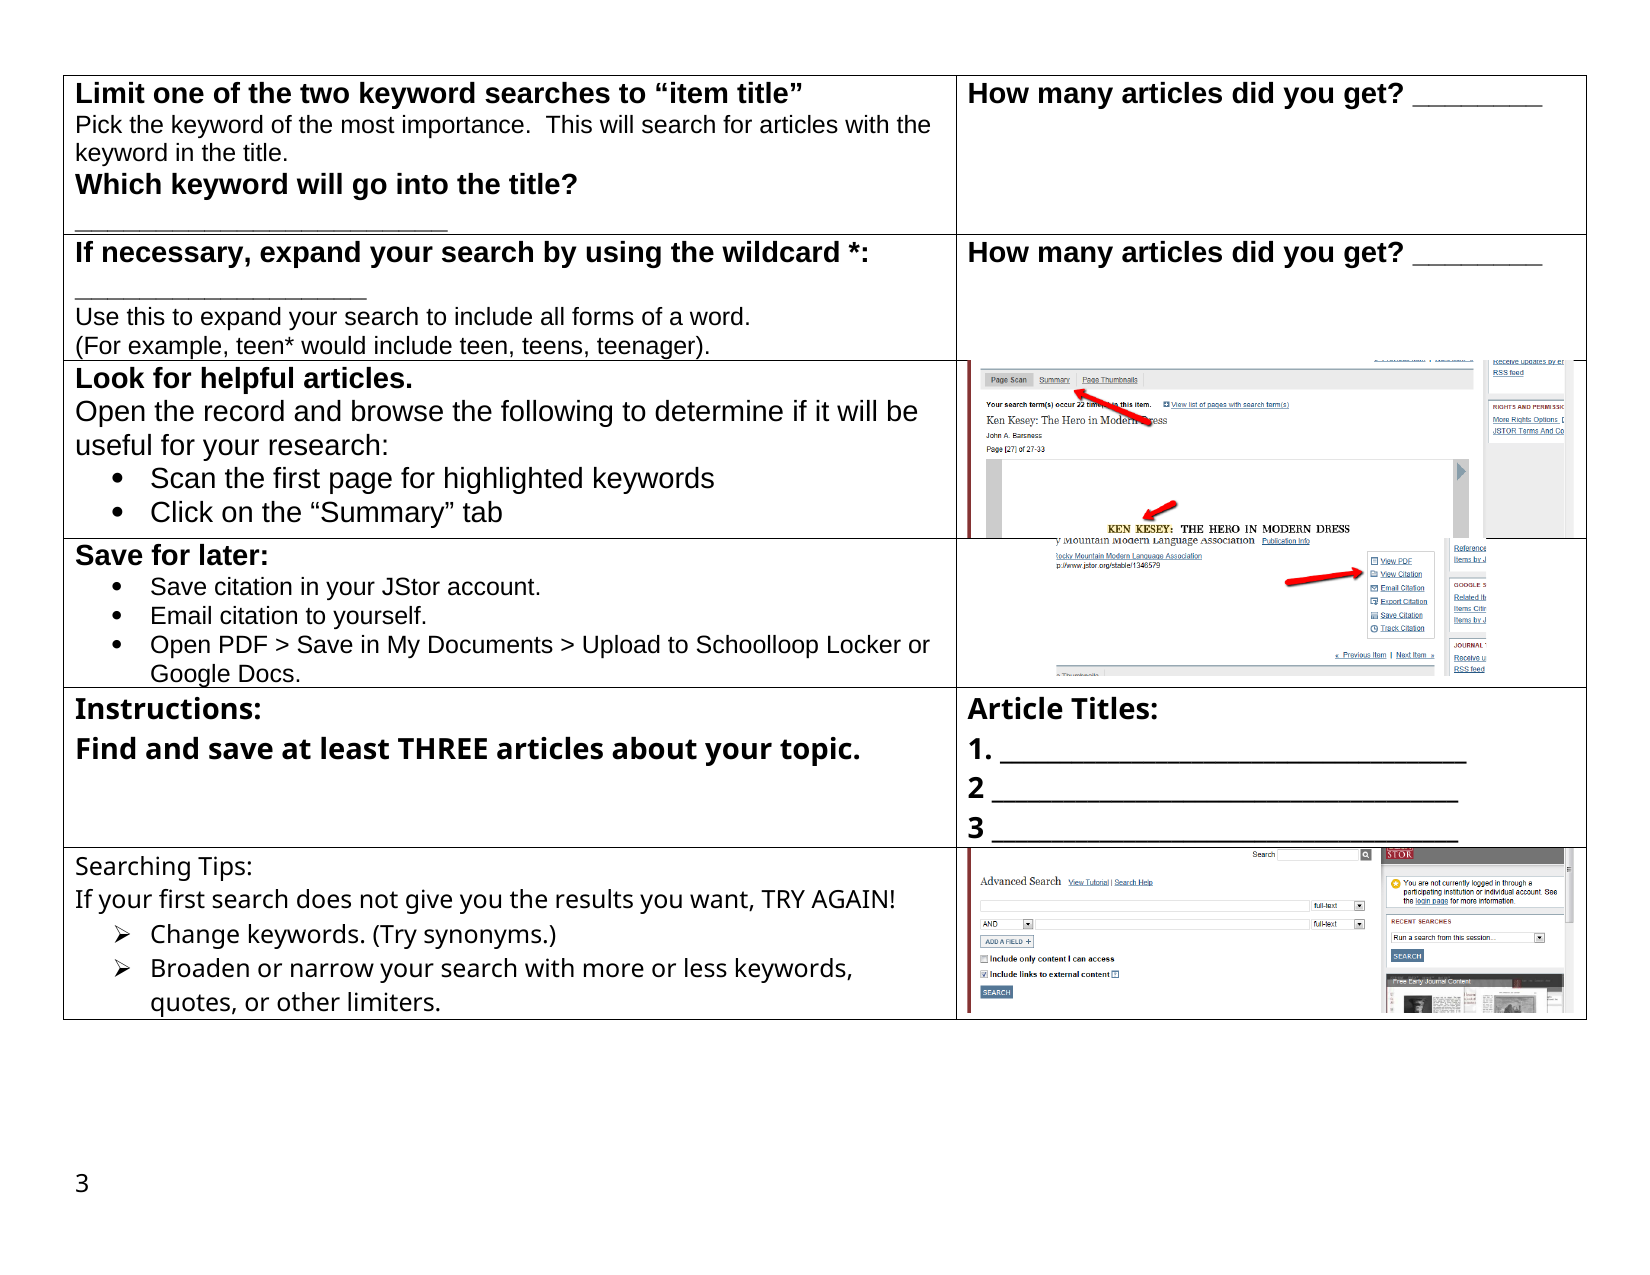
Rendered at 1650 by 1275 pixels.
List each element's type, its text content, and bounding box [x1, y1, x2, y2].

table_cell [957, 848, 1586, 1018]
table_header Limit one of the two keyword searches to “item title” Pick the keyword of the most importance. This will search for articles with the keyword in the title. Which keyword will go into the title? _______________________ [64, 76, 956, 234]
table_cell [957, 361, 967, 537]
table_cell Searching Tips: If your first search does not give you the results you want, TRY AGAIN! Change keywords. (Try synonyms.) Broaden or narrow your search with more or less keywords, quotes, or other limiters. [64, 848, 956, 1018]
table_cell Article Titles: 1. _______________________________________ 2 _______________________________________ 3 _______________________________________ [957, 688, 1586, 847]
picture [967, 360, 1574, 676]
table_cell Instructions: Find and save at least THREE articles about your topic. [64, 688, 956, 847]
table_header How many articles did you get? ________ [957, 76, 1586, 234]
table_cell Save for later: Save citation in your JStor account. Email citation to yourself. Open PDF > Save in My Documents > Upload to Schoolloop Locker or Google Docs. [64, 539, 956, 687]
table_cell [957, 539, 1586, 687]
table_cell Look for helpful articles. Open the record and browse the following to determine if it will be useful for your research: Scan the first page for highlighted keywords Click on the “Summary” tab [64, 361, 956, 537]
picture [967, 848, 1574, 1013]
table_cell If necessary, expand your search by using the wildcard *: __________________ Use this to expand your search to include all forms of a word. (For example, teen* would include teen, teens, teenager). [64, 235, 956, 360]
table_cell [1574, 361, 1586, 537]
table_cell How many articles did you get? ________ [957, 235, 1586, 360]
